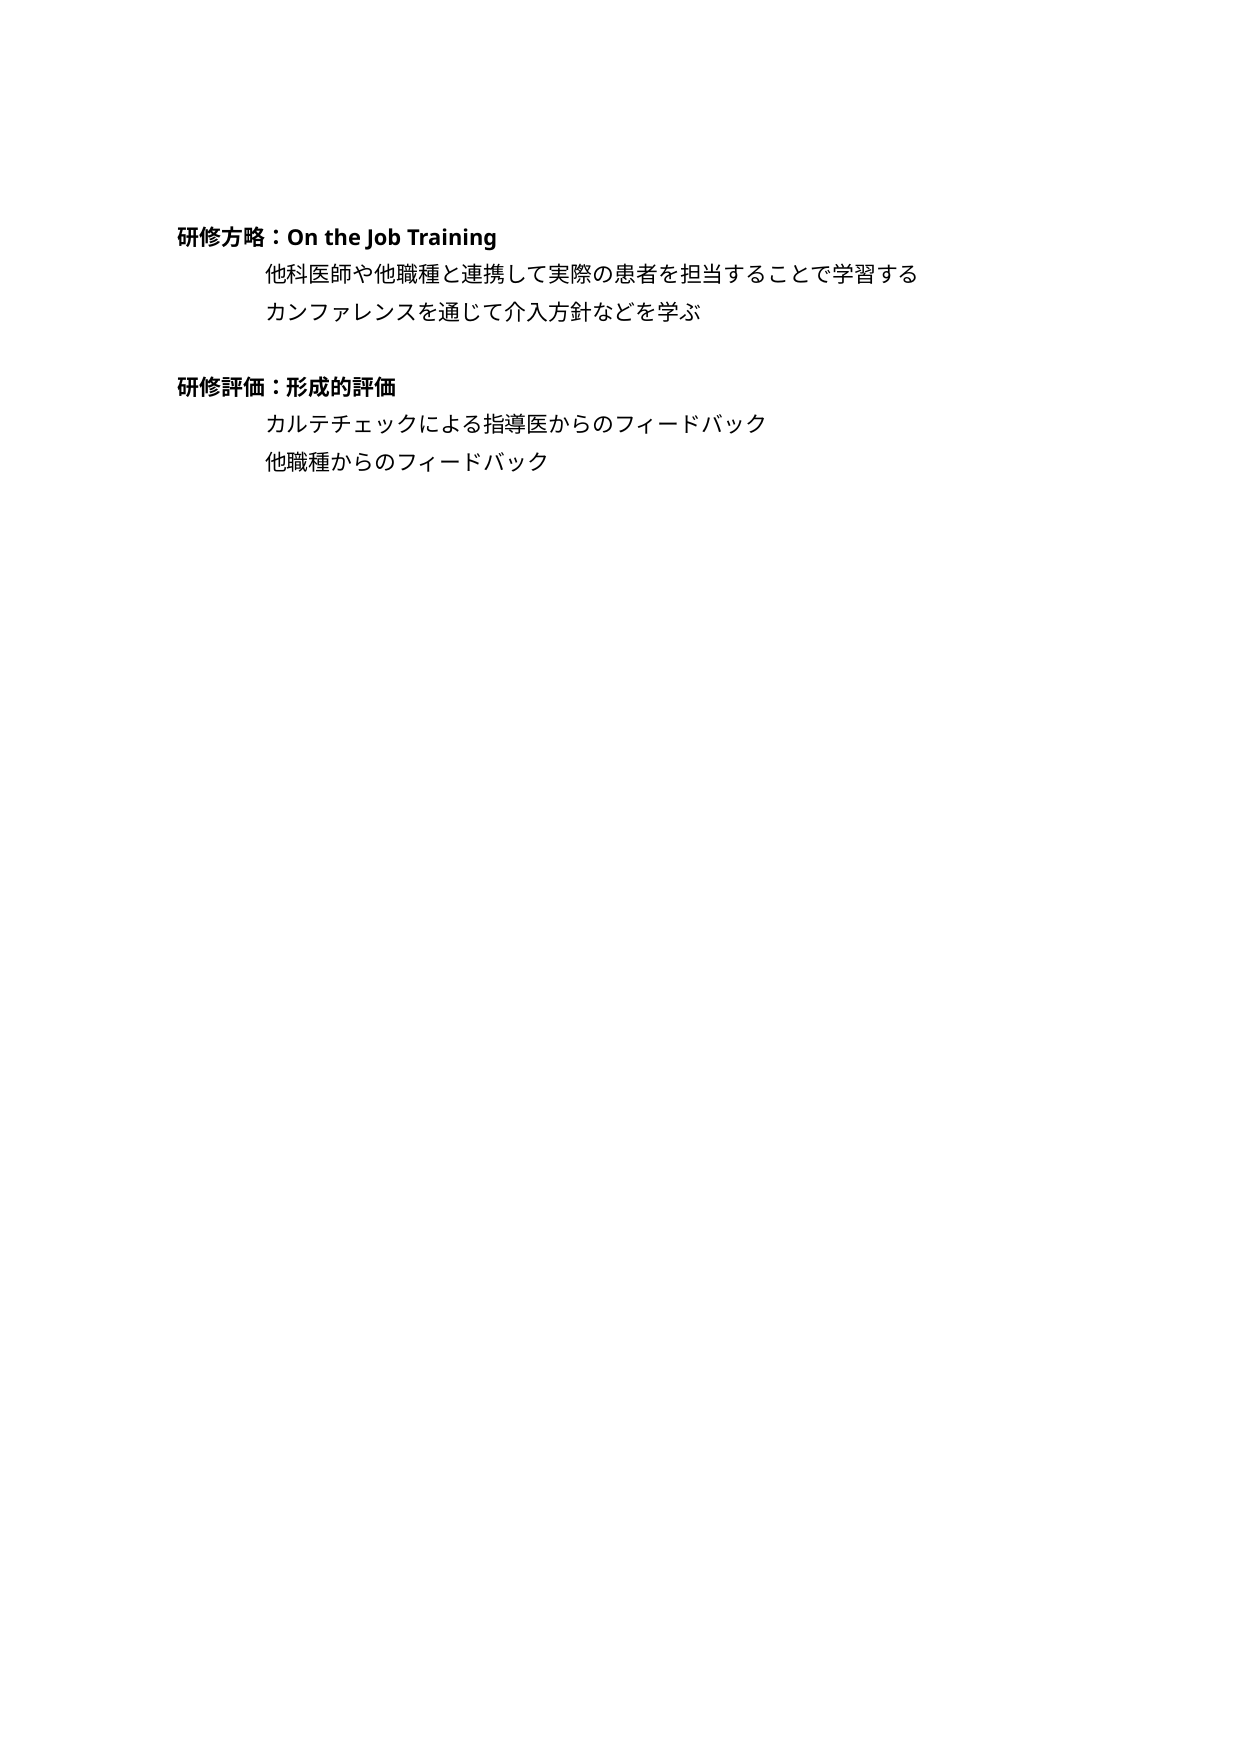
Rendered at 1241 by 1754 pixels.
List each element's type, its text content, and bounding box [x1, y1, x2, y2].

text カルテチェックによる指導医からのフィードバック [177, 404, 1063, 442]
text 他科医師や他職種と連携して実際の患者を担当することで学習する [177, 254, 1063, 292]
text 研修評価：形成的評価 [177, 367, 1063, 404]
text 研修方略：On the Job Training [177, 217, 1063, 254]
text 他職種からのフィードバック [177, 442, 1063, 479]
text カンファレンスを通じて介入方針などを学ぶ [177, 292, 1063, 329]
